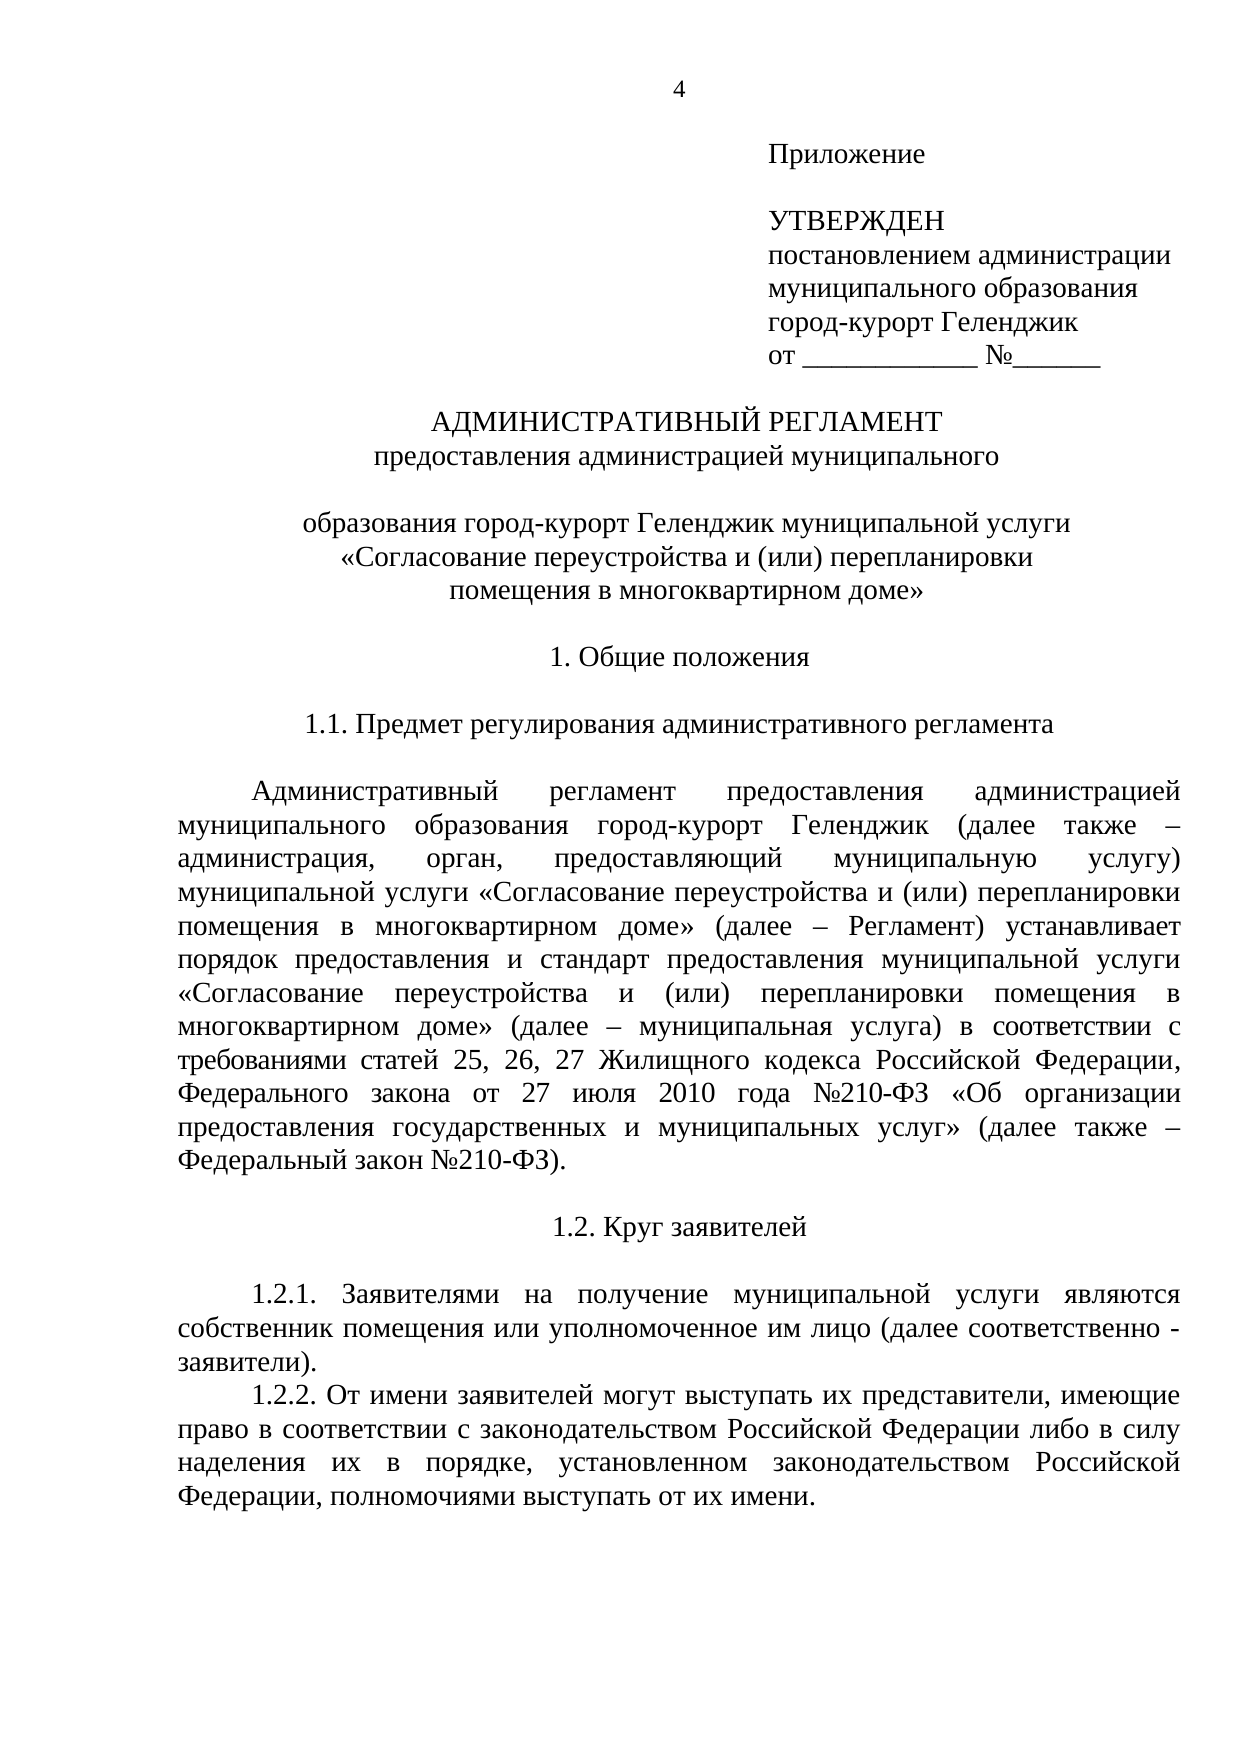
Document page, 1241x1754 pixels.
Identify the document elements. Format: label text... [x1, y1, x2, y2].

text 1.2.2. От имени заявителей могут выступать их представители, имеющие право в соответствии с законодательством Российской Федерации либо в силу наделения их в порядке, установленном законодательством Российской Федерации, полномочиями выступать от их имени. [177, 1377, 1181, 1511]
text образования город-курорт Геленджик муниципальной услуги [281, 505, 1093, 539]
text Административный регламент предоставления администрацией муниципального образования город-курорт Геленджик (далее также – администрация, орган, предоставляющий муниципальную услугу) муниципальной услуги «Согласование переустройства и (или) перепланировки помещения в многоквартирном доме» (далее – Регламент) устанавливает порядок предоставления и стандарт предоставления муниципальной услуги «Согласование переустройства и (или) перепланировки помещения в многоквартирном доме» (далее – муниципальная услуга) в соответствии с требованиями статей 25, 26, 27 Жилищного кодекса Российской Федерации, Федерального закона от 27 июля 2010 года №210-ФЗ «Об организации предоставления государственных и муниципальных услуг» (далее также – Федеральный закон №210-ФЗ). [177, 773, 1181, 1176]
text АДМИНИСТРАТИВНЫЙ РЕГЛАМЕНТ [281, 404, 1093, 438]
text постановлением администрации [768, 237, 1181, 270]
text «Согласование переустройства и (или) перепланировки помещения в многоквартирном доме» [281, 539, 1093, 606]
text 1.2. Круг заявителей [177, 1209, 1181, 1243]
text 1.2.1. Заявителями на получение муниципальной услуги являются собственник помещения или уполномоченное им лицо (далее соответственно - заявители). [177, 1277, 1181, 1377]
text Приложение [768, 136, 1181, 170]
text УТВЕРЖДЕН [768, 203, 1181, 237]
text город-курорт Геленджик [768, 304, 1181, 337]
text муниципального образования [768, 270, 1181, 304]
text 1. Общие положения [177, 639, 1181, 673]
text 1.1. Предмет регулирования административного регламента [177, 706, 1181, 740]
text от ____________ №______ [768, 337, 1181, 371]
text предоставления администрацией муниципального [281, 438, 1093, 472]
